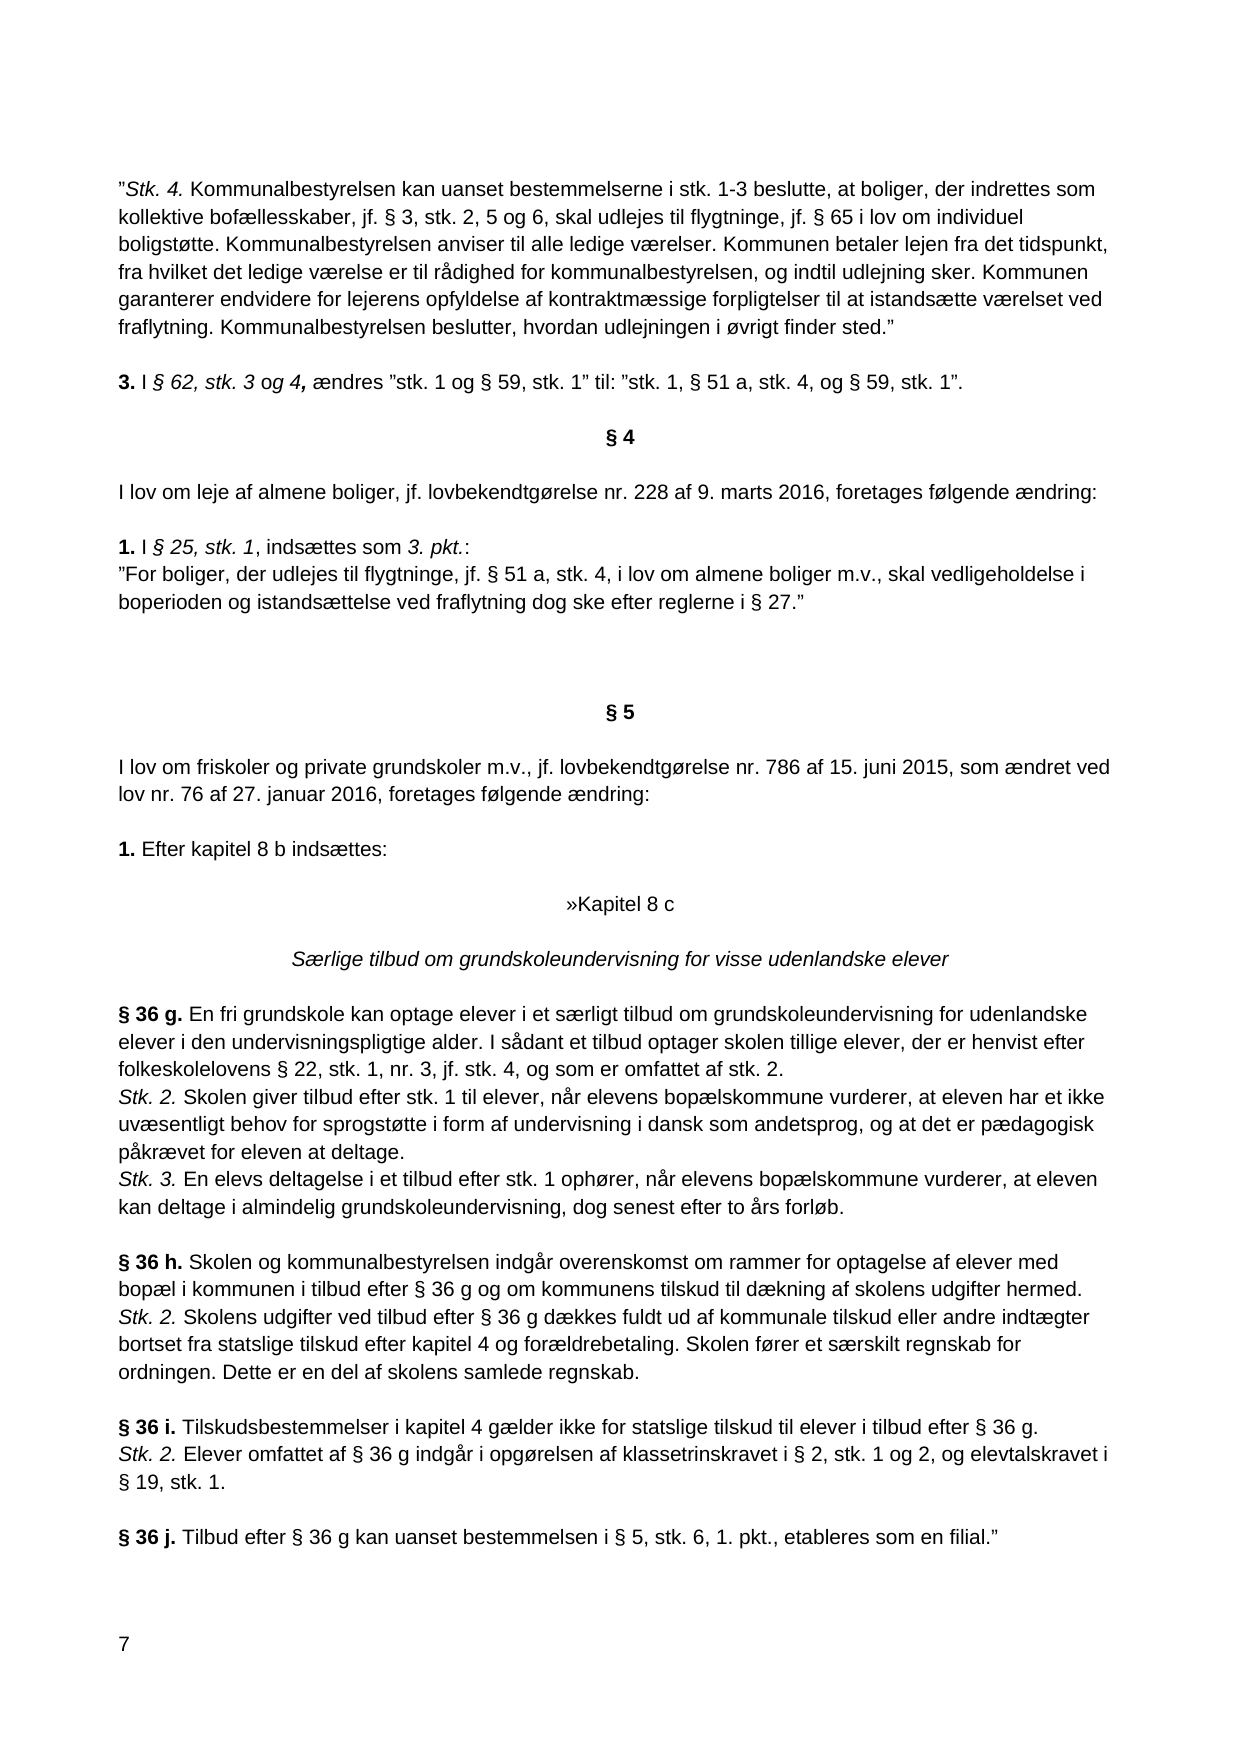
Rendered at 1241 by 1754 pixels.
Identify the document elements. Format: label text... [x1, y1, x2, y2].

text 3. I § 62, stk. 3 og 4, ændres ”stk. 1 og § 59, stk. 1” til: ”stk. 1, § 51 a, stk. 4, og § 59, stk. 1”. [118, 370, 1122, 394]
text Stk. 2. Skolens udgifter ved tilbud efter § 36 g dækkes fuldt ud af kommunale tilskud eller andre indtægter bortset fra statslige tilskud efter kapitel 4 og forældrebetaling. Skolen fører et særskilt regnskab for ordningen. Dette er en del af skolens samlede regnskab. [118, 1305, 1122, 1384]
text 1. Efter kapitel 8 b indsættes: [118, 837, 1122, 861]
text § 4 [118, 425, 1122, 449]
text Særlige tilbud om grundskoleundervisning for visse udenlandske elever [118, 947, 1122, 971]
text § 36 g. En fri grundskole kan optage elever i et særligt tilbud om grundskoleundervisning for udenlandske elever i den undervisningspligtige alder. I sådant et tilbud optager skolen tillige elever, der er henvist efter folkeskolelovens § 22, stk. 1, nr. 3, jf. stk. 4, og som er omfattet af stk. 2. [118, 1002, 1122, 1081]
text Stk. 2. Skolen giver tilbud efter stk. 1 til elever, når elevens bopælskommune vurderer, at eleven har et ikke uvæsentligt behov for sprogstøtte i form af undervisning i dansk som andetsprog, og at det er pædagogisk påkrævet for eleven at deltage. [118, 1085, 1122, 1164]
text I lov om leje af almene boliger, jf. lovbekendtgørelse nr. 228 af 9. marts 2016, foretages følgende ændring: [118, 480, 1122, 504]
text ”For boliger, der udlejes til flygtninge, jf. § 51 a, stk. 4, i lov om almene boliger m.v., skal vedligeholdelse i boperioden og istandsættelse ved fraflytning dog ske efter reglerne i § 27.” [118, 562, 1122, 614]
text ”Stk. 4. Kommunalbestyrelsen kan uanset bestemmelserne i stk. 1-3 beslutte, at boliger, der indrettes som kollektive bofællesskaber, jf. § 3, stk. 2, 5 og 6, skal udlejes til flygtninge, jf. § 65 i lov om individuel boligstøtte. Kommunalbestyrelsen anviser til alle ledige værelser. Kommunen betaler lejen fra det tidspunkt, fra hvilket det ledige værelse er til rådighed for kommunalbestyrelsen, og indtil udlejning sker. Kommunen garanterer endvidere for lejerens opfyldelse af kontraktmæssige forpligtelser til at istandsætte værelset ved fraflytning. Kommunalbestyrelsen beslutter, hvordan udlejningen i øvrigt finder sted.” [118, 177, 1122, 339]
text § 5 [118, 700, 1122, 724]
text § 36 i. Tilskudsbestemmelser i kapitel 4 gælder ikke for statslige tilskud til elever i tilbud efter § 36 g. [118, 1415, 1122, 1439]
text Stk. 3. En elevs deltagelse i et tilbud efter stk. 1 ophører, når elevens bopælskommune vurderer, at eleven kan deltage i almindelig grundskoleundervisning, dog senest efter to års forløb. [118, 1167, 1122, 1219]
text Stk. 2. Elever omfattet af § 36 g indgår i opgørelsen af klassetrinskravet i § 2, stk. 1 og 2, og elevtalskravet i § 19, stk. 1. [118, 1442, 1122, 1494]
text 1. I § 25, stk. 1, indsættes som 3. pkt.: [118, 535, 1122, 559]
text I lov om friskoler og private grundskoler m.v., jf. lovbekendtgørelse nr. 786 af 15. juni 2015, som ændret ved lov nr. 76 af 27. januar 2016, foretages følgende ændring: [118, 755, 1122, 806]
text § 36 j. Tilbud efter § 36 g kan uanset bestemmelsen i § 5, stk. 6, 1. pkt., etableres som en filial.” [118, 1525, 1122, 1549]
text »Kapitel 8 c [118, 892, 1122, 916]
text § 36 h. Skolen og kommunalbestyrelsen indgår overenskomst om rammer for optagelse af elever med bopæl i kommunen i tilbud efter § 36 g og om kommunens tilskud til dækning af skolens udgifter hermed. [118, 1250, 1122, 1301]
